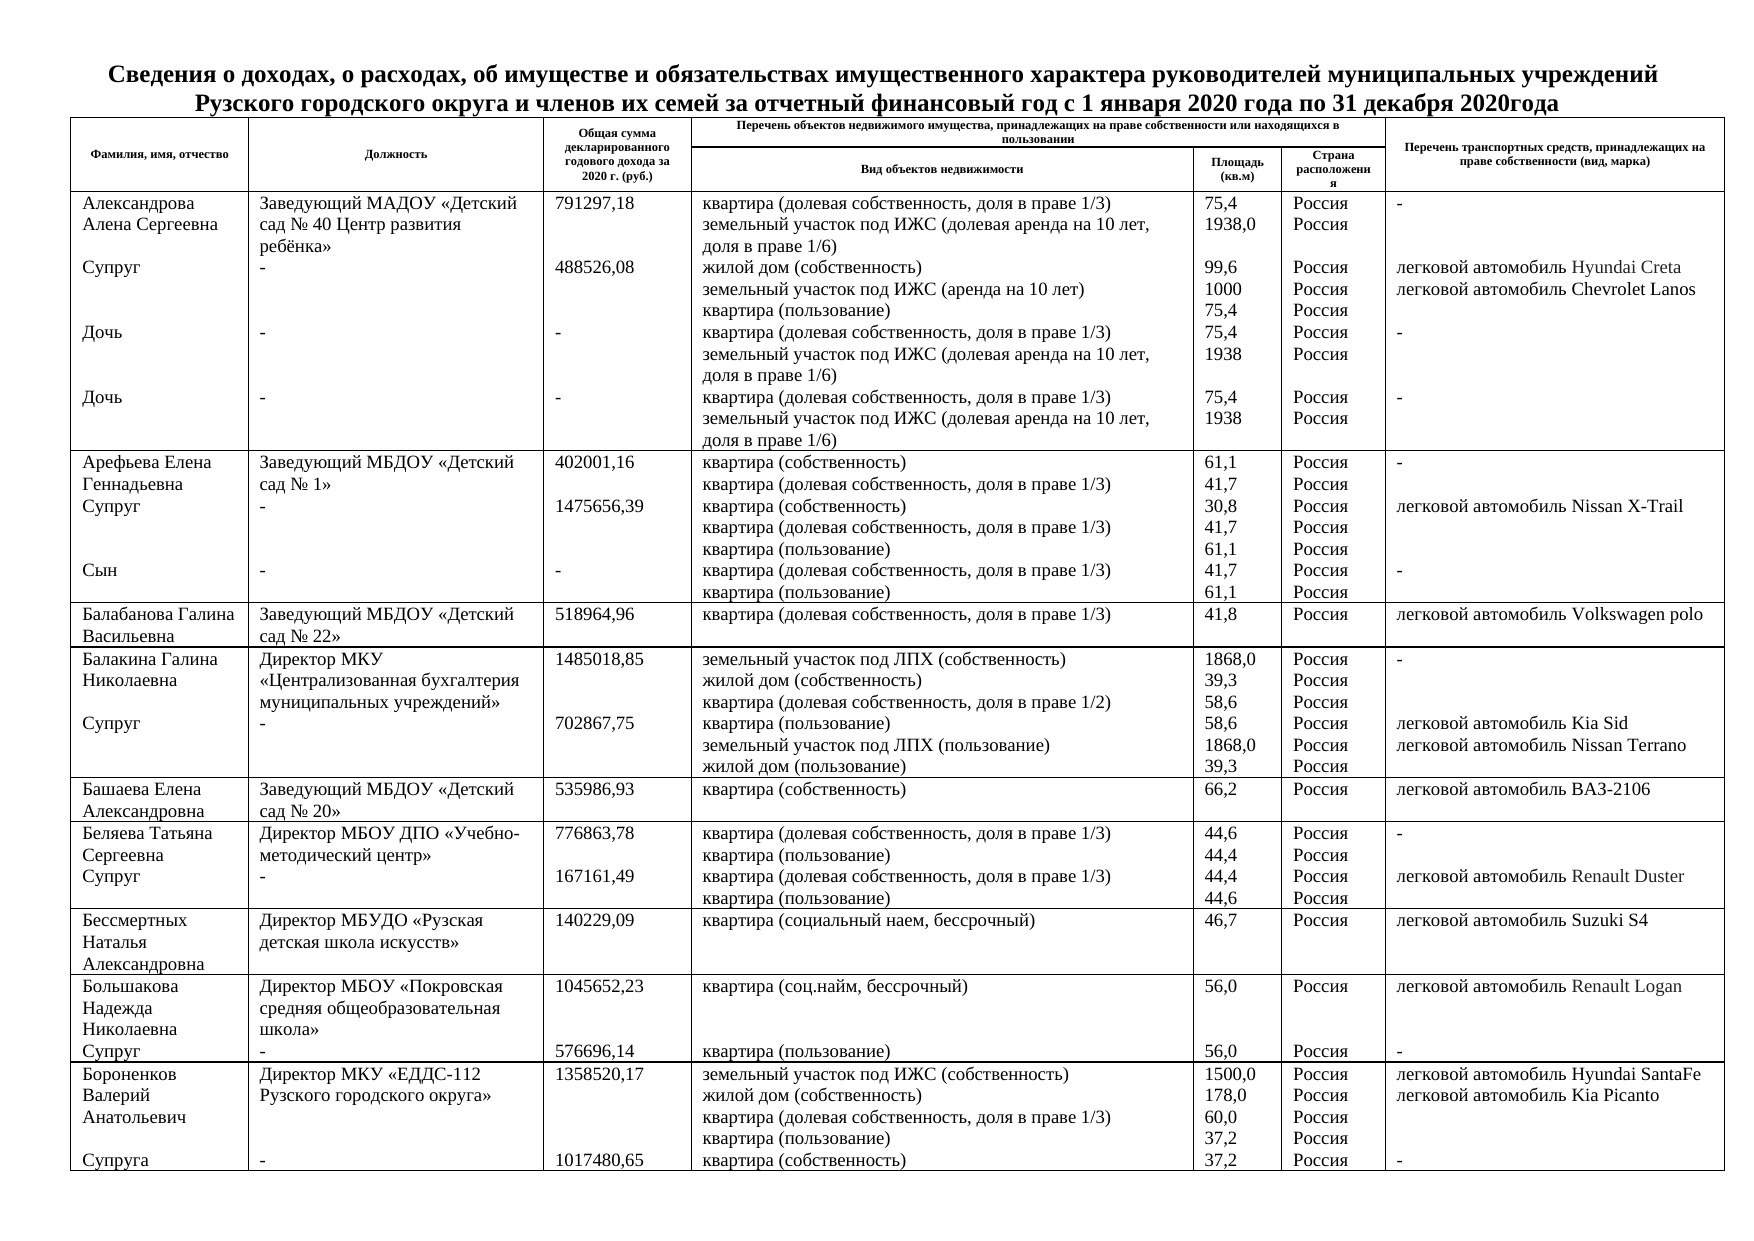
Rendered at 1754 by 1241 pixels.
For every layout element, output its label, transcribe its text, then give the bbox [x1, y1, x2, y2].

table_cell 791297,18 488526,08 - - [544, 192, 691, 450]
table_cell Заведующий МБДОУ «Детский сад № 1» - - [249, 451, 543, 602]
table_cell 61,1 41,7 30,8 41,7 61,1 41,7 61,1 [1194, 451, 1281, 602]
table_cell Россия Россия Россия Россия Россия Россия Россия [1282, 451, 1385, 602]
table_cell Россия Россия Россия Россия Россия Россия [1282, 648, 1385, 777]
table_cell Россия [1282, 778, 1385, 821]
table_cell Александрова Алена Сергеевна Супруг Дочь Дочь [71, 192, 248, 450]
table_cell Россия [1282, 909, 1385, 974]
table_cell 402001,16 1475656,39 - [544, 451, 691, 602]
table_header Перечень транспортных средств, принадлежащих на праве собственности (вид, марка) [1386, 118, 1724, 191]
table_cell - легковой автомобиль Nissan X-Trail - [1386, 451, 1724, 602]
table_cell Директор МБОУ «Покровская средняя общеобразовательная школа» - [249, 975, 543, 1061]
table_cell Площадь (кв.м) [1194, 148, 1281, 191]
table_cell Большакова Надежда Николаевна Супруг [71, 975, 248, 1061]
table_cell Балакина Галина Николаевна Супруг [71, 648, 248, 777]
table_cell 56,0 56,0 [1194, 975, 1281, 1061]
table_cell 776863,78 167161,49 [544, 822, 691, 908]
table_cell Беляева Татьяна Сергеевна Супруг [71, 822, 248, 908]
table_header Общая сумма декларированного годового дохода за 2020 г. (руб.) [544, 118, 691, 191]
table_cell Россия Россия Россия Россия [1282, 822, 1385, 908]
table_cell квартира (долевая собственность, доля в праве 1/3) [692, 603, 1193, 646]
table_cell - легковой автомобиль Hyundai Creta легковой автомобиль Chevrolet Lanos - - [1386, 192, 1724, 450]
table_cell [71, 1063, 248, 1170]
table_cell 518964,96 [544, 603, 691, 646]
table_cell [249, 1063, 543, 1170]
table_cell - легковой автомобиль Renault Duster [1386, 822, 1724, 908]
table_cell Вид объектов недвижимости [692, 148, 1193, 191]
table_cell квартира (собственность) квартира (долевая собственность, доля в праве 1/3) квартира (собственность) квартира (долевая собственность, доля в праве 1/3) квартира (пользование) квартира (долевая собственность, доля в праве 1/3) квартира (пользование) [692, 451, 1193, 602]
table_cell 41,8 [1194, 603, 1281, 646]
table_cell 140229,09 [544, 909, 691, 974]
table_cell Заведующий МБДОУ «Детский сад № 20» [249, 778, 543, 821]
table_cell 535986,93 [544, 778, 691, 821]
table_cell - легковой автомобиль Kia Sid легковой автомобиль Nissan Terrano [1386, 648, 1724, 777]
table_cell квартира (социальный наем, бессрочный) [692, 909, 1193, 974]
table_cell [1386, 1063, 1724, 1170]
table_cell квартира (собственность) [692, 778, 1193, 821]
table_cell квартира (соц.найм, бессрочный) квартира (пользование) [692, 975, 1193, 1061]
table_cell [1282, 1063, 1385, 1170]
table_cell Директор МБОУ ДПО «Учебно-методический центр» - [249, 822, 543, 908]
table_cell 1868,0 39,3 58,6 58,6 1868,0 39,3 [1194, 648, 1281, 777]
table_cell квартира (долевая собственность, доля в праве 1/3) земельный участок под ИЖС (долевая аренда на 10 лет, доля в праве 1/6) жилой дом (собственность) земельный участок под ИЖС (аренда на 10 лет) квартира (пользование) квартира (долевая собственность, доля в праве 1/3) земельный участок под ИЖС (долевая аренда на 10 лет, доля в праве 1/6) квартира (долевая собственность, доля в праве 1/3) земельный участок под ИЖС (долевая аренда на 10 лет, доля в праве 1/6) [692, 192, 1193, 450]
table_cell 44,6 44,4 44,4 44,6 [1194, 822, 1281, 908]
table_cell 75,4 1938,0 99,6 1000 75,4 75,4 1938 75,4 1938 [1194, 192, 1281, 450]
table_header Должность [249, 118, 543, 191]
table_cell Россия [1282, 603, 1385, 646]
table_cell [1194, 1063, 1281, 1170]
table_cell земельный участок под ЛПХ (собственность) жилой дом (собственность) квартира (долевая собственность, доля в праве 1/2) квартира (пользование) земельный участок под ЛПХ (пользование) жилой дом (пользование) [692, 648, 1193, 777]
table_cell Страна расположения [1282, 148, 1385, 191]
table_cell Арефьева Елена Геннадьевна Супруг Сын [71, 451, 248, 602]
table_cell Россия Россия Россия Россия Россия Россия Россия Россия Россия [1282, 192, 1385, 450]
table_cell легковой автомобиль Renault Logan - [1386, 975, 1724, 1061]
table_cell Директор МКУ «Централизованная бухгалтерия муниципальных учреждений» - [249, 648, 543, 777]
table_cell Балабанова Галина Васильевна [71, 603, 248, 646]
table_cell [544, 1063, 691, 1170]
table_cell Башаева Елена Александровна [71, 778, 248, 821]
table_cell 1485018,85 702867,75 [544, 648, 691, 777]
table_cell Директор МБУДО «Рузская детская школа искусств» [249, 909, 543, 974]
table_cell 1045652,23 576696,14 [544, 975, 691, 1061]
table_cell квартира (долевая собственность, доля в праве 1/3) квартира (пользование) квартира (долевая собственность, доля в праве 1/3) квартира (пользование) [692, 822, 1193, 908]
table_cell Заведующий МБДОУ «Детский сад № 22» [249, 603, 543, 646]
table_cell Бессмертных Наталья Александровна [71, 909, 248, 974]
table_cell легковой автомобиль ВАЗ-2106 [1386, 778, 1724, 821]
table_cell Россия Россия [1282, 975, 1385, 1061]
table_header Фамилия, имя, отчество [71, 118, 248, 191]
table_cell 46,7 [1194, 909, 1281, 974]
table_cell легковой автомобиль Volkswagen polo [1386, 603, 1724, 646]
table_cell легковой автомобиль Suzuki S4 [1386, 909, 1724, 974]
table_header Перечень объектов недвижимого имущества, принадлежащих на праве собственности или находящихся в пользовании [692, 118, 1385, 146]
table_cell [692, 1063, 1193, 1170]
table_cell Заведующий МАДОУ «Детский сад № 40 Центр развития ребёнка» - - - [249, 192, 543, 450]
text Сведения о доходах, о расходах, об имуществе и обязательствах имущественного характера руководителей муниципальных учреждений Рузского городского округа и членов их семей за отчетный финансовый год с 1 января 2020 года по 31 декабря 2020года [89, 59, 1665, 117]
table_cell 66,2 [1194, 778, 1281, 821]
